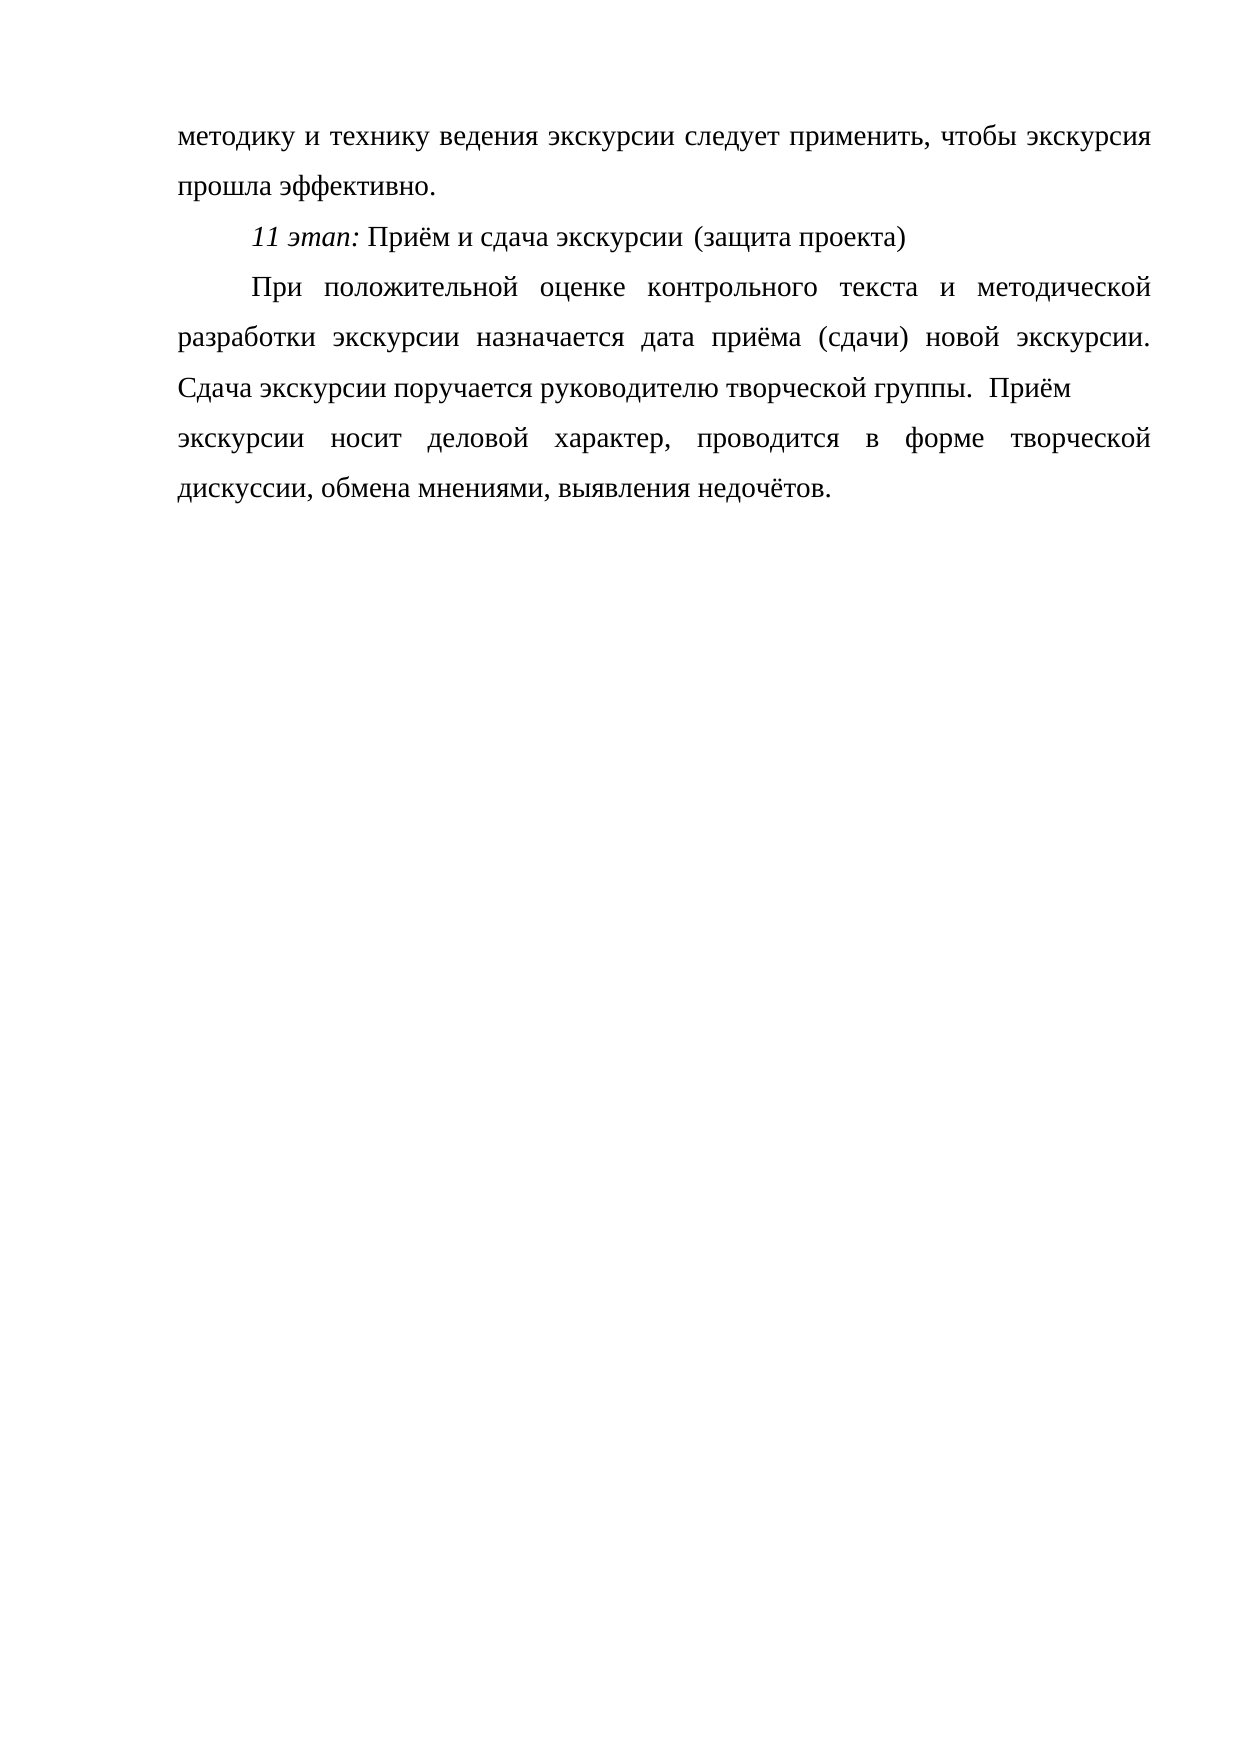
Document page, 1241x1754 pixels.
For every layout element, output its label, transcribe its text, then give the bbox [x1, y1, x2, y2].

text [177, 118, 1152, 202]
text 11 этап: Приём и сдача экскурсии (защита проекта) [177, 219, 1152, 252]
text При положительной оценке контрольного текста и методической разработки экскурсии назначается дата приёма (сдачи) новой экскурсии. Сдача экскурсии поручается руководителю творческой группы. Приём экскурсии носит деловой характер, проводится в форме творческой дискуссии, обмена мнениями, выявления недочётов. [177, 269, 1152, 504]
